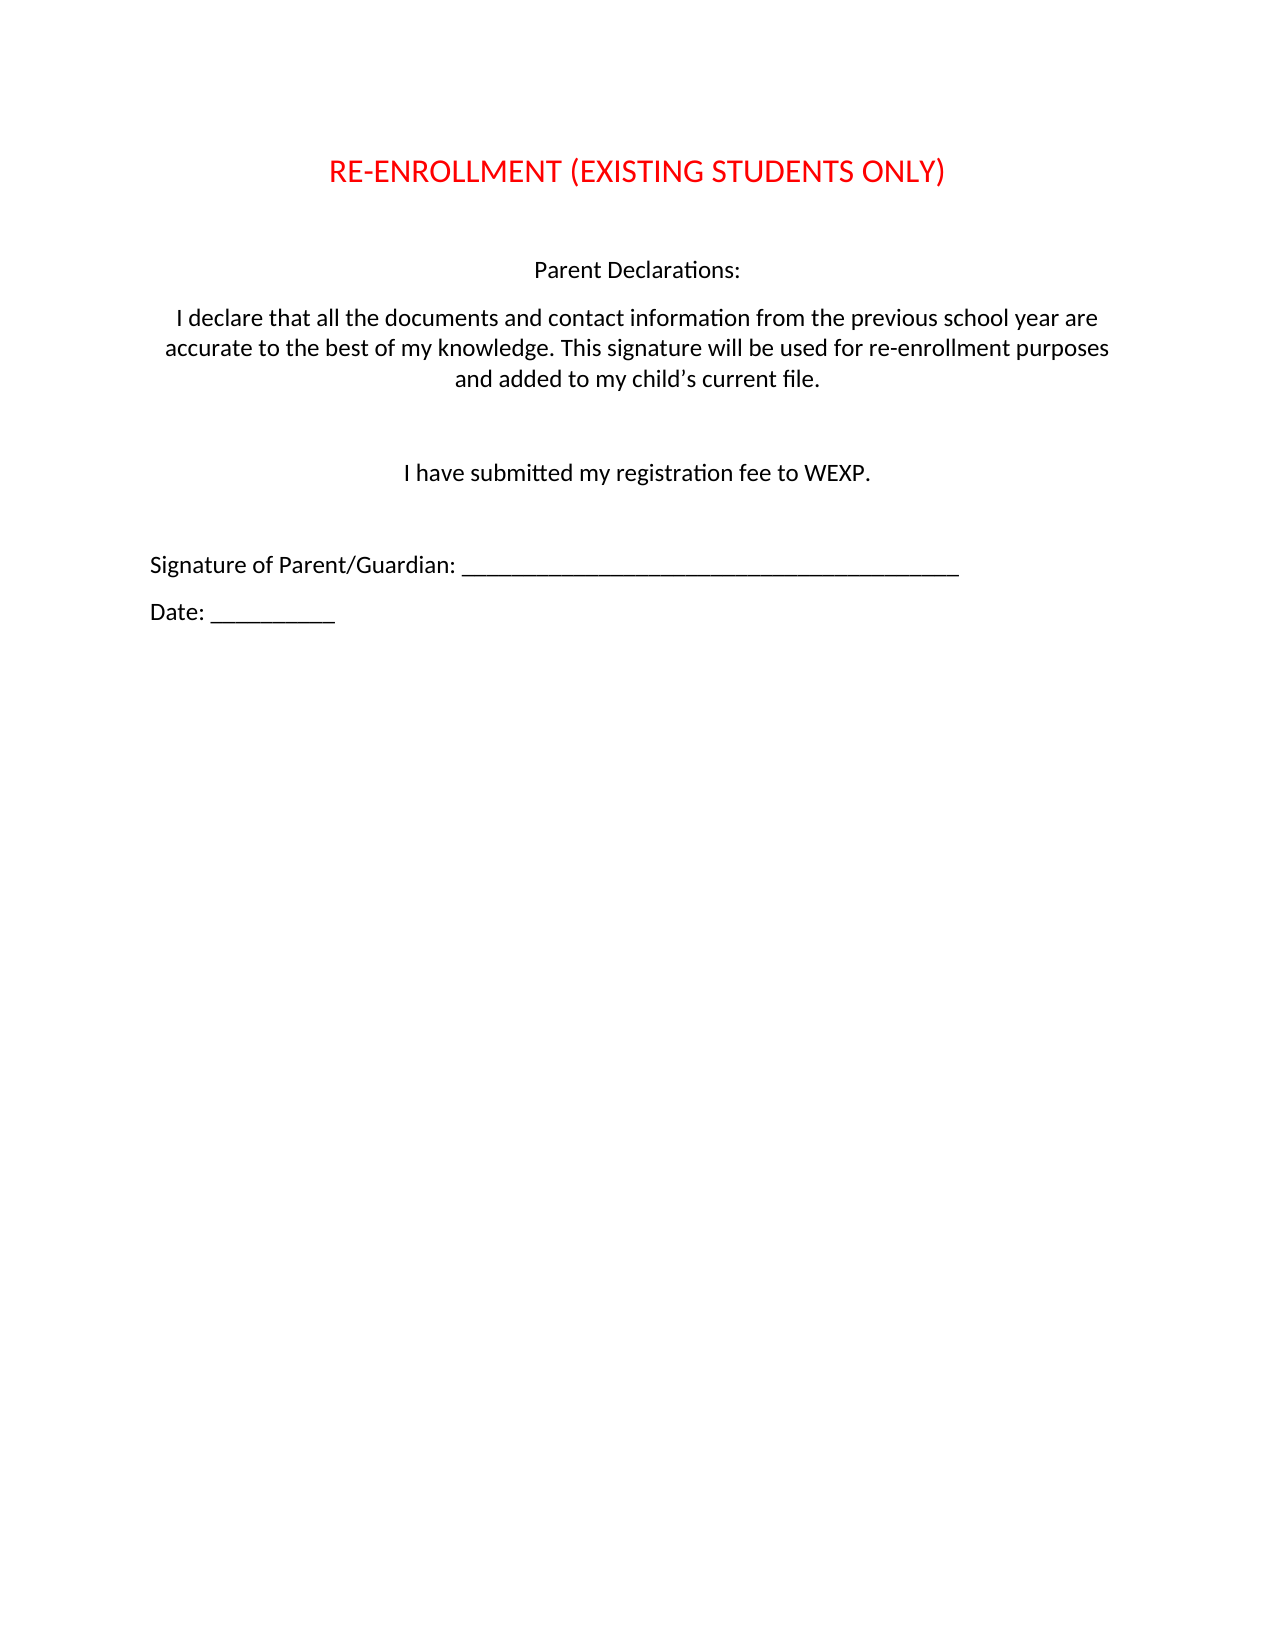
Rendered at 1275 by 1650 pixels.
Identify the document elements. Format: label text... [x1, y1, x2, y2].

text I declare that all the documents and contact information from the previous school year are accurate to the best of my knowledge. This signature will be used for re-enrollment purposes and added to my child’s current file. [150, 302, 1125, 393]
text Parent Declarations: [150, 254, 1125, 285]
text Signature of Parent/Guardian: ________________________________________ [150, 549, 1125, 579]
text RE-ENROLLMENT (EXISTING STUDENTS ONLY) [150, 150, 1125, 191]
text Date: __________ [150, 596, 1125, 627]
text I have submitted my registration fee to WEXP. [150, 457, 1125, 488]
